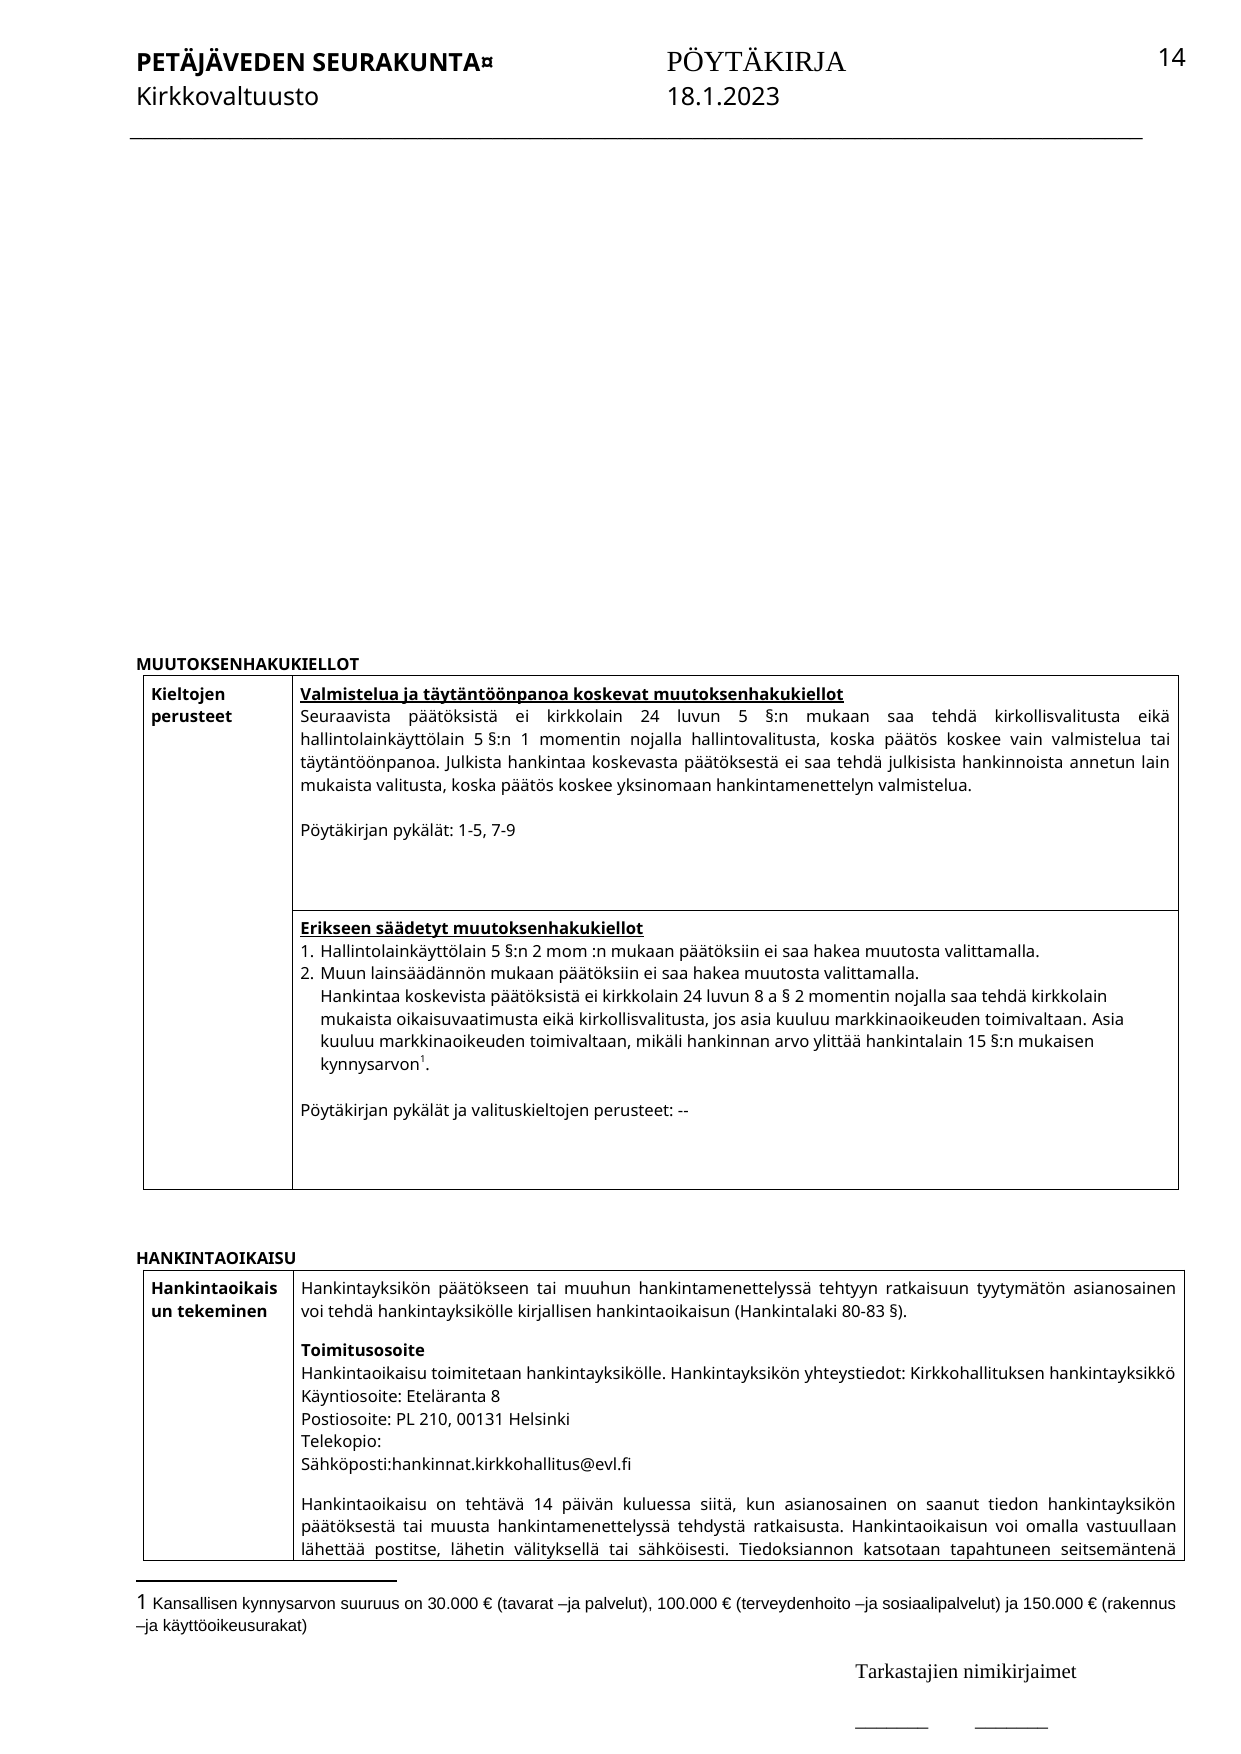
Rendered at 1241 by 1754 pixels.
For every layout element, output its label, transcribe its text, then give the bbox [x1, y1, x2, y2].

table_cell Erikseen säädetyt muutoksenhakukiellot Hallintolainkäyttölain 5 §:n 2 mom :n mukaan päätöksiin ei saa hakea muutosta valittamalla. Muun lainsäädännön mukaan päätöksiin ei saa hakea muutosta valittamalla. Hankintaa koskevista päätöksistä ei kirkkolain 24 luvun 8 a § 2 momentin nojalla saa tehdä kirkkolain mukaista oikaisuvaatimusta eikä kirkollisvalitusta, jos asia kuuluu markkinaoikeuden toimivaltaan. Asia kuuluu markkinaoikeuden toimivaltaan, mikäli hankinnan arvo ylittää hankintalain 15 §:n mukaisen kynnysarvon. Pöytäkirjan pykälät ja valituskieltojen perusteet: -- [293, 911, 1178, 1189]
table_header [144, 1271, 293, 1560]
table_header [294, 1271, 1184, 1560]
table_cell [144, 910, 292, 1189]
text MUUTOKSENHAKUKIELLOT [136, 653, 1179, 675]
text HANKINTAOIKAISU [136, 1247, 1179, 1269]
table_header Kieltojen perusteet [144, 676, 292, 909]
table_header Valmistelua ja täytäntöönpanoa koskevat muutoksenhakukiellot Seuraavista päätöksistä ei kirkkolain 24 luvun 5 §:n mukaan saa tehdä kirkollisvalitusta eikä hallintolainkäyttölain 5 §:n 1 momentin nojalla hallintovalitusta, koska päätös koskee vain valmistelua tai täytäntöönpanoa. Julkista hankintaa koskevasta päätöksestä ei saa tehdä julkisista hankinnoista annetun lain mukaista valitusta, koska päätös koskee yksinomaan hankintamenettelyn valmistelua. Pöytäkirjan pykälät: 1-5, 7-9 [293, 676, 1178, 909]
